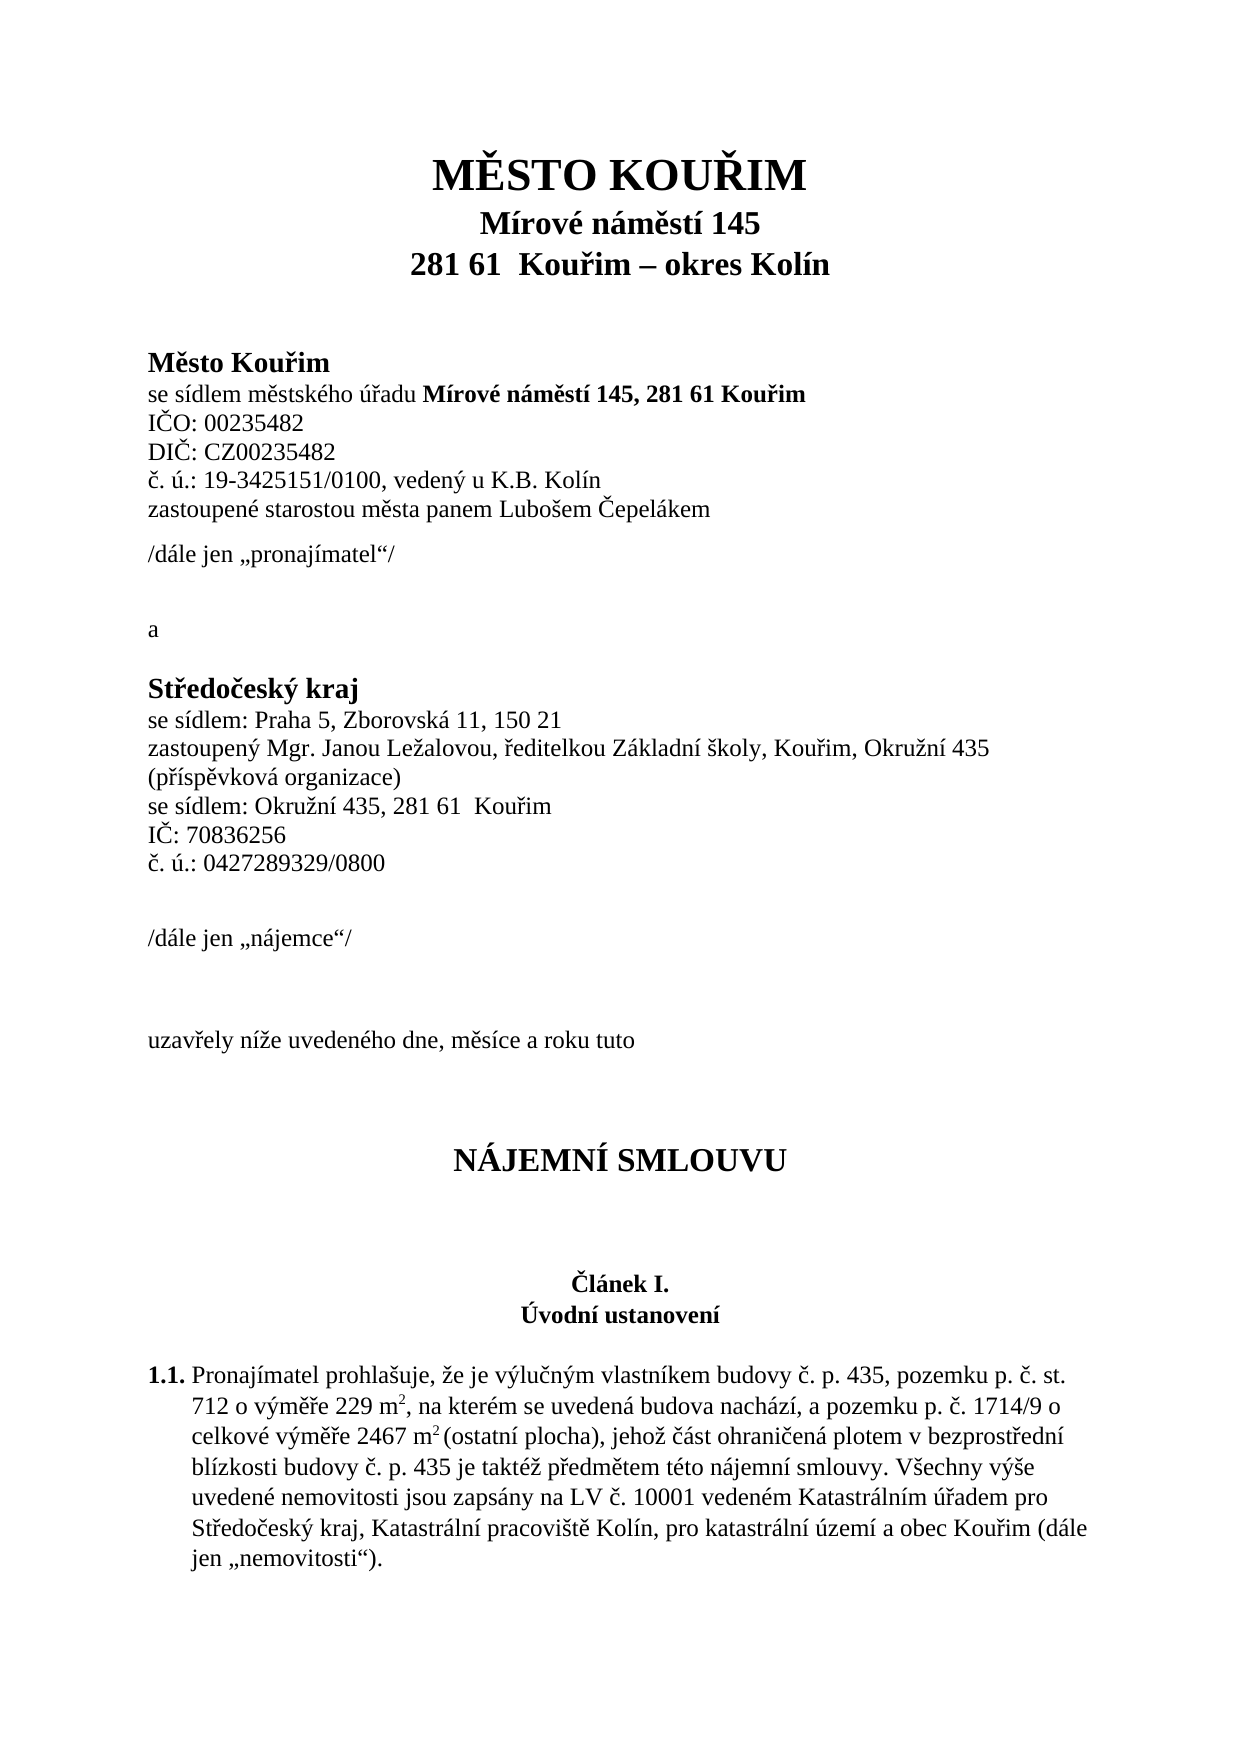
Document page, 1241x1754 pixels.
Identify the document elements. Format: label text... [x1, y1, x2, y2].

text /dále jen „nájemce“/ [148, 923, 1093, 951]
text blízkosti budovy č. p. 435 je taktéž předmětem této nájemní smlouvy. Všechny výše [148, 1452, 1093, 1481]
text Článek I. [148, 1269, 1093, 1298]
text č. ú.: 0427289329/0800 [148, 848, 1093, 877]
text a [148, 614, 1093, 642]
text NÁJEMNÍ SMLOUVU [148, 1140, 1093, 1178]
text zastoupené starostou města panem Lubošem Čepelákem [148, 494, 1093, 523]
text MĚSTO KOUŘIM [148, 148, 1093, 200]
text jen „nemovitosti“). [148, 1543, 1093, 1572]
text uvedené nemovitosti jsou zapsány na LV č. 10001 vedeném Katastrálním úřadem pro [148, 1482, 1093, 1511]
text zastoupený Mgr. Janou Ležalovou, ředitelkou Základní školy, Kouřim, Okružní 435 (příspěvková organizace) [148, 733, 1093, 791]
text se sídlem: Praha 5, Zborovská 11, 150 21 [148, 705, 1093, 733]
text 712 o výměře 229 m2, na kterém se uvedená budova nachází, a pozemku p. č. 1714/9 o [148, 1391, 1093, 1420]
text /dále jen „pronajímatel“/ [148, 539, 1093, 568]
text 1.1. Pronajímatel prohlašuje, že je výlučným vlastníkem budovy č. p. 435, pozemku p. č. st. [148, 1361, 1093, 1389]
text uzavřely níže uvedeného dne, měsíce a roku tuto [148, 1026, 1093, 1054]
text DIČ: CZ00235482 [148, 437, 1093, 465]
text Středočeský kraj [148, 671, 1093, 705]
text Město Kouřim [148, 346, 1093, 379]
text Úvodní ustanovení [148, 1300, 1093, 1328]
text č. ú.: 19-3425151/0100, vedený u K.B. Kolín [148, 465, 1093, 494]
text se sídlem městského úřadu Mírové náměstí 145, 281 61 Kouřim [148, 379, 1093, 408]
text Mírové náměstí 145 [148, 203, 1093, 242]
text celkové výměře 2467 m2 (ostatní plocha), jehož část ohraničená plotem v bezprostřední [148, 1421, 1093, 1450]
text 281 61 Kouřim – okres Kolín [148, 244, 1093, 282]
text Středočeský kraj, Katastrální pracoviště Kolín, pro katastrální území a obec Kouřim (dále [148, 1513, 1093, 1541]
text IČO: 00235482 [148, 408, 1093, 437]
text IČ: 70836256 [148, 820, 1093, 848]
text se sídlem: Okružní 435, 281 61 Kouřim [148, 791, 1093, 820]
